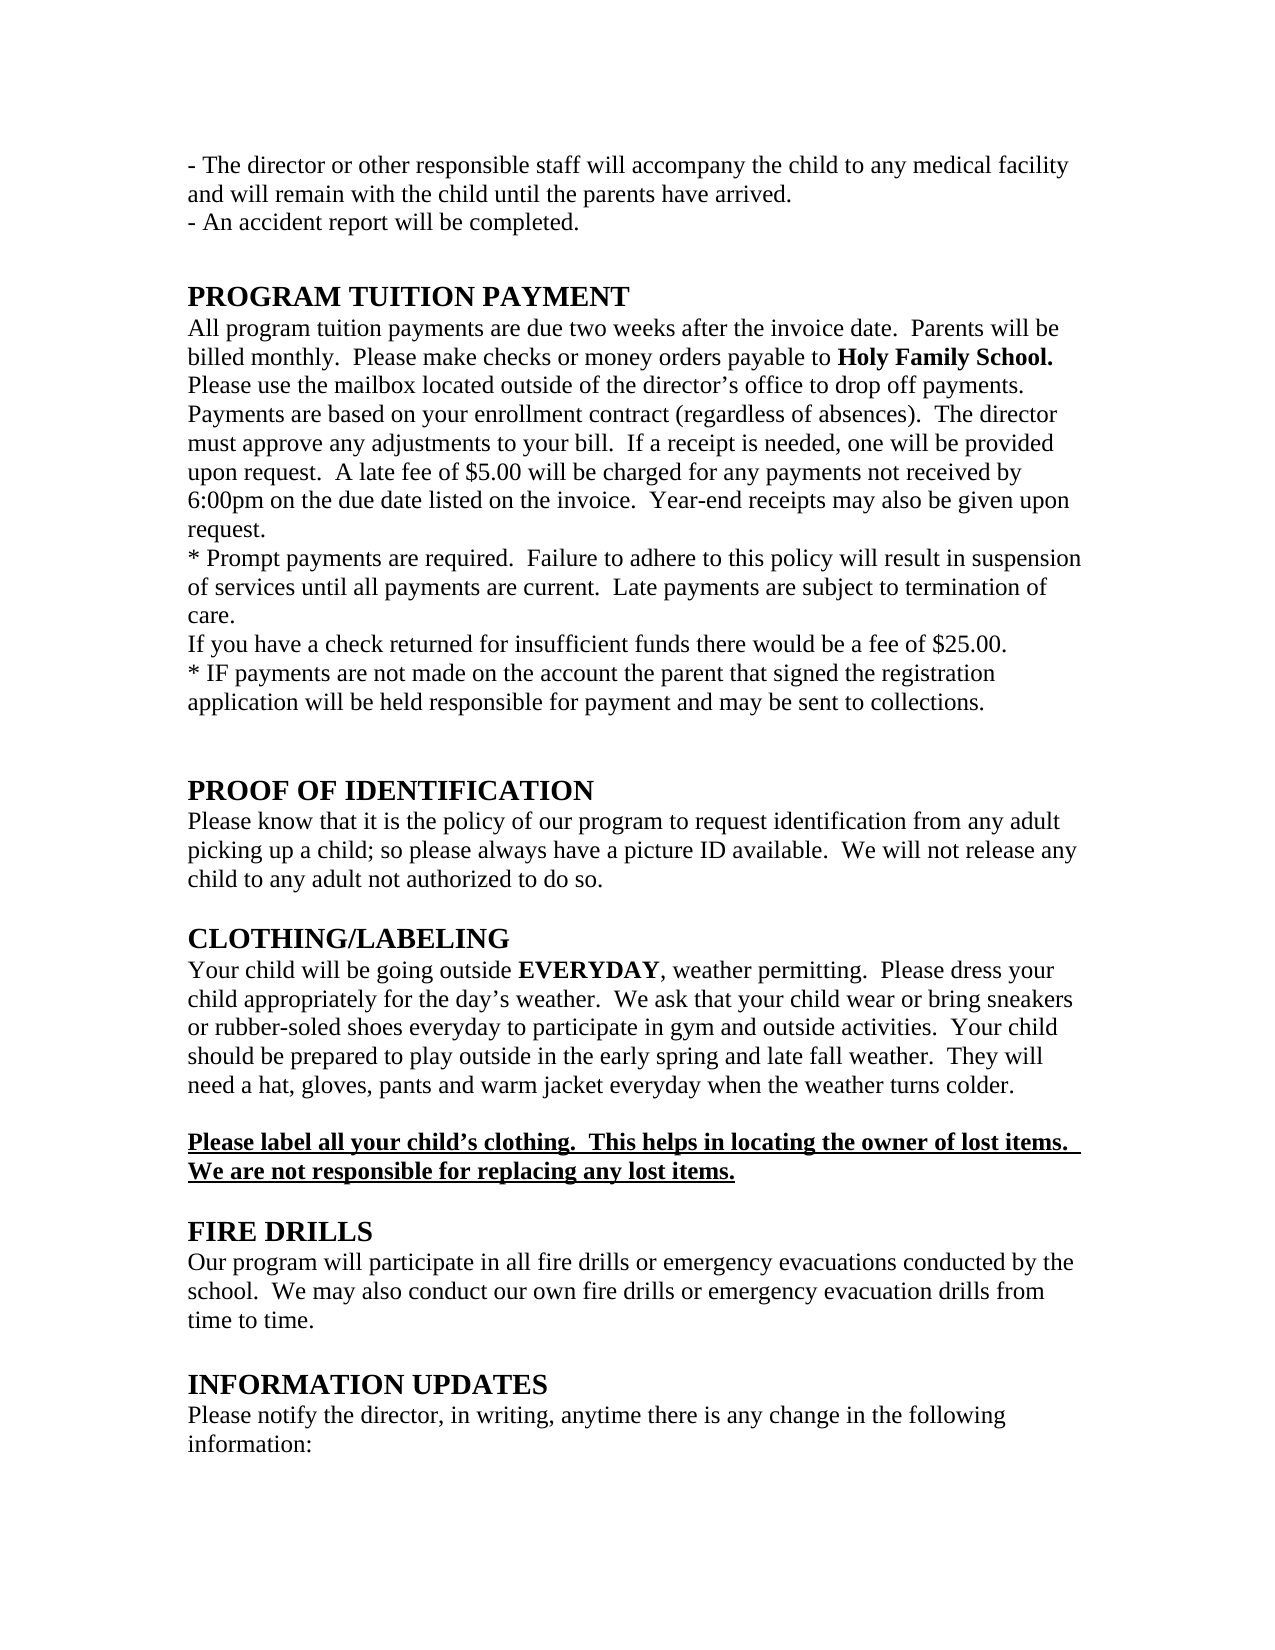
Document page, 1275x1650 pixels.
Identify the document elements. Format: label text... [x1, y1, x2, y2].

text * Prompt payments are required. Failure to adhere to this policy will result in suspension of services until all payments are current. Late payments are subject to termination of care. [187, 543, 1087, 629]
text All program tuition payments are due two weeks after the invoice date. Parents will be billed monthly. Please make checks or money orders payable to Holy Family School. Please use the mailbox located outside of the director’s office to drop off payments. Payments are based on your enrollment contract (regardless of absences). The director must approve any adjustments to your bill. If a receipt is needed, one will be provided upon request. A late fee of $5.00 will be charged for any payments not received by 6:00pm on the due date listed on the invoice. Year-end receipts may also be given upon request. [187, 313, 1087, 543]
text Please notify the director, in writing, anytime there is any change in the following information: [187, 1401, 1087, 1458]
text Please label all your child’s clothing. This helps in locating the owner of lost items. We are not responsible for replacing any lost items. [187, 1127, 1087, 1185]
text FIRE DRILLS [187, 1214, 1087, 1247]
text - An accident report will be completed. [187, 207, 1087, 236]
text Your child will be going outside EVERYDAY, weather permitting. Please dress your child appropriately for the day’s weather. We ask that your child wear or bring sneakers or rubber-soled shoes everyday to participate in gym and outside activities. Your child should be prepared to play outside in the early spring and late fall weather. They will need a hat, gloves, pants and warm jacket everyday when the weather turns colder. [187, 955, 1087, 1099]
text Our program will participate in all fire drills or emergency evacuations conducted by the school. We may also conduct our own fire drills or emergency evacuation drills from time to time. [187, 1247, 1087, 1333]
text Please know that it is the policy of our program to request identification from any adult picking up a child; so please always have a picture ID available. We will not release any child to any adult not authorized to do so. [187, 806, 1087, 893]
text PROGRAM TUITION PAYMENT [187, 279, 1087, 313]
text CLOTHING/LABELING [187, 921, 1087, 955]
text If you have a check returned for insufficient funds there would be a fee of $25.00. [187, 629, 1087, 658]
text - The director or other responsible staff will accompany the child to any medical facility and will remain with the child until the parents have arrived. [187, 150, 1087, 207]
text PROOF OF IDENTIFICATION [187, 773, 1087, 806]
text * IF payments are not made on the account the parent that signed the registration application will be held responsible for payment and may be sent to collections. [187, 658, 1087, 715]
text INFORMATION UPDATES [187, 1367, 1087, 1401]
